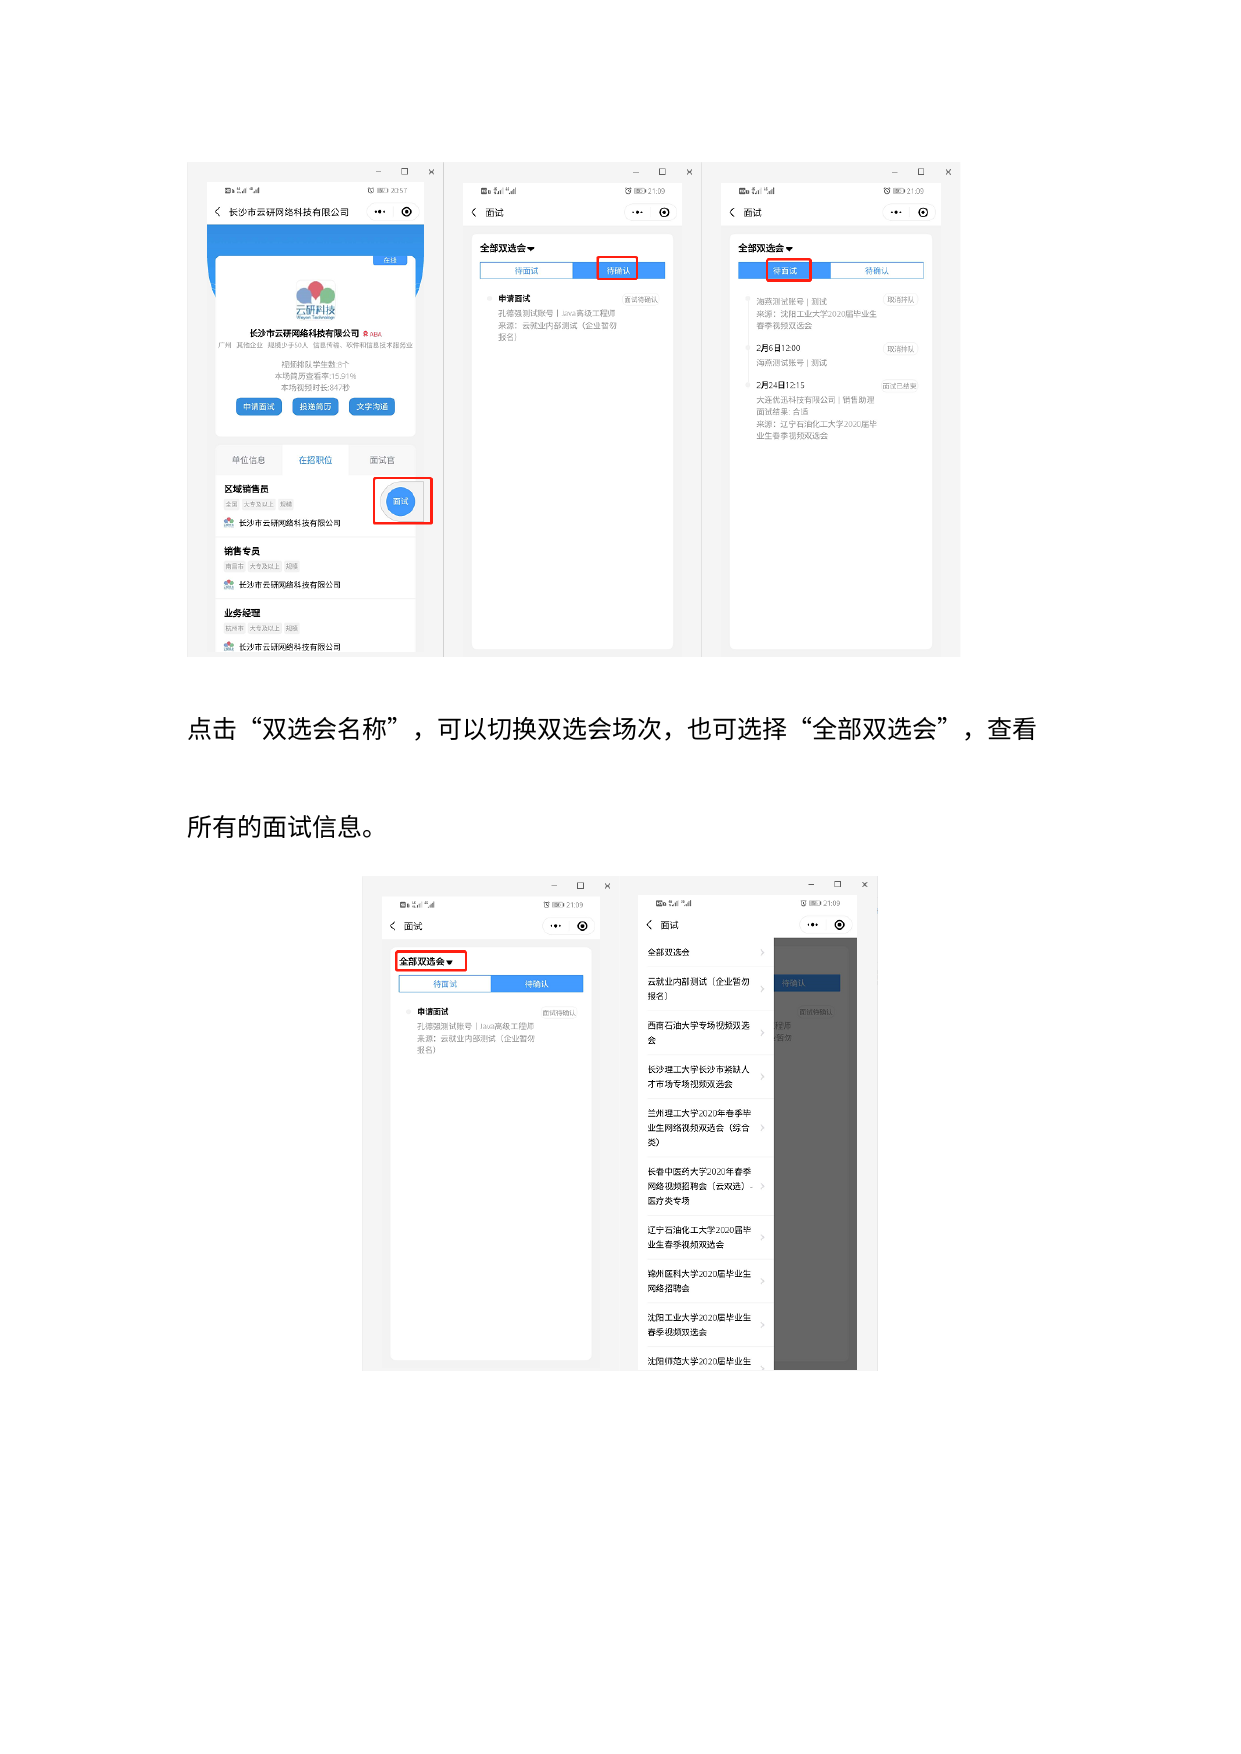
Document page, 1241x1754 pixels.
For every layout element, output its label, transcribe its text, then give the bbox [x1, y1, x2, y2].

picture [187, 162, 961, 657]
text 点击“双选会名称”，可以切换双选会场次，也可选择“全部双选会”，查看所有的面试信息。 [187, 695, 1053, 858]
picture [362, 876, 878, 1371]
